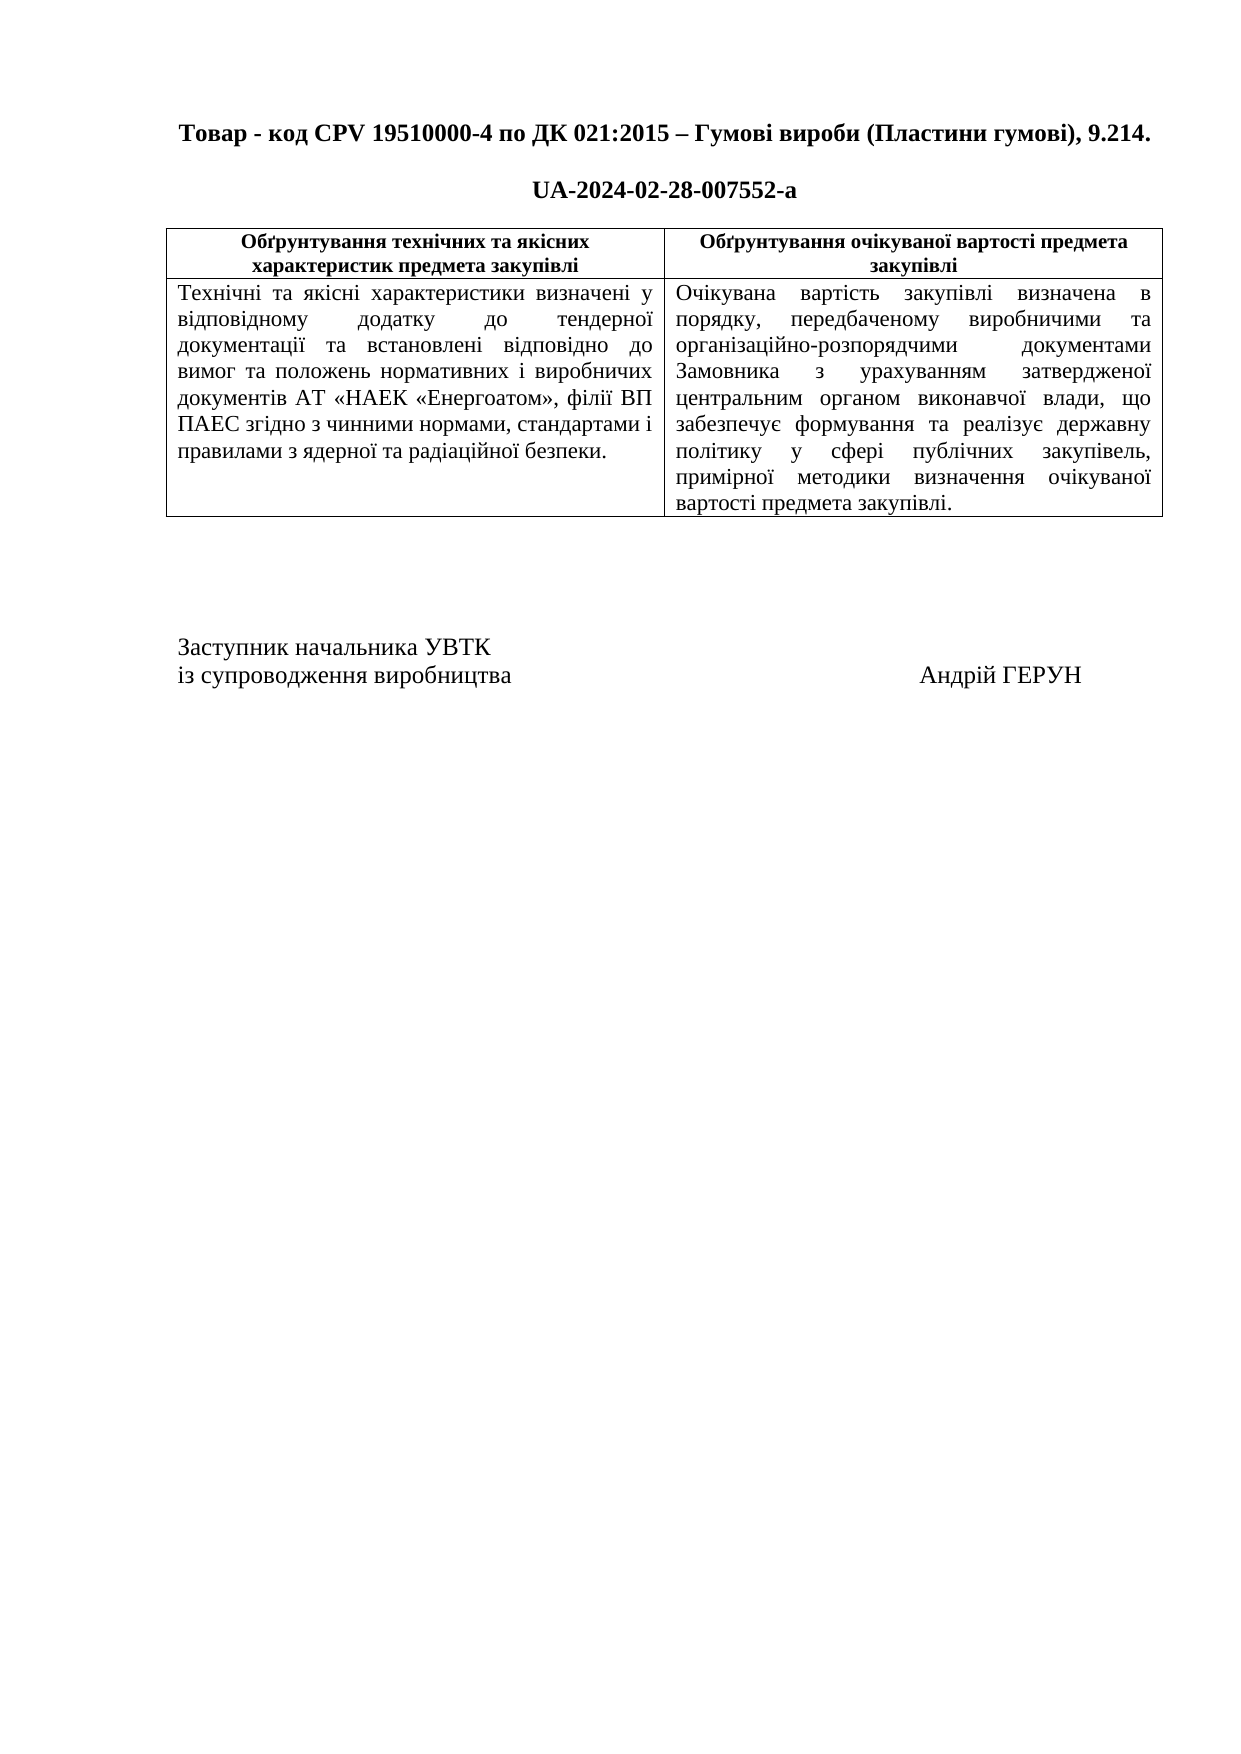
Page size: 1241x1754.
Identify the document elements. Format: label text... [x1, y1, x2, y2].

table_cell Очікувана вартість закупівлі визначена в порядку, передбаченому виробничими та організаційно-розпорядчими документами Замовника з урахуванням затвердженої центральним органом виконавчої влади, що забезпечує формування та реалізує державну політику у сфері публічних закупівель, примірної методики визначення очікуваної вартості предмета закупівлі. [665, 279, 1162, 516]
text UA-2024-02-28-007552-a [177, 176, 1152, 204]
table_header Обґрунтування технічних та якісних характеристик предмета закупівлі [167, 229, 664, 277]
table_cell Технічні та якісні характеристики визначені у відповідному додатку до тендерної документації та встановлені відповідно до вимог та положень нормативних і виробничих документів АТ «НАЕК «Енергоатом», філії ВП ПАЕС згідно з чинними нормами, стандартами і правилами з ядерної та радіаційної безпеки. [167, 279, 664, 516]
text Заступник начальника УВТК [177, 632, 1152, 661]
text Товар - код CPV 19510000-4 по ДК 021:2015 – Гумові вироби (Пластини гумові), 9.214. [177, 118, 1152, 147]
text із супроводження виробництва Андрій ГЕРУН [177, 661, 1152, 689]
table_header Обґрунтування очікуваної вартості предмета закупівлі [665, 229, 1162, 277]
